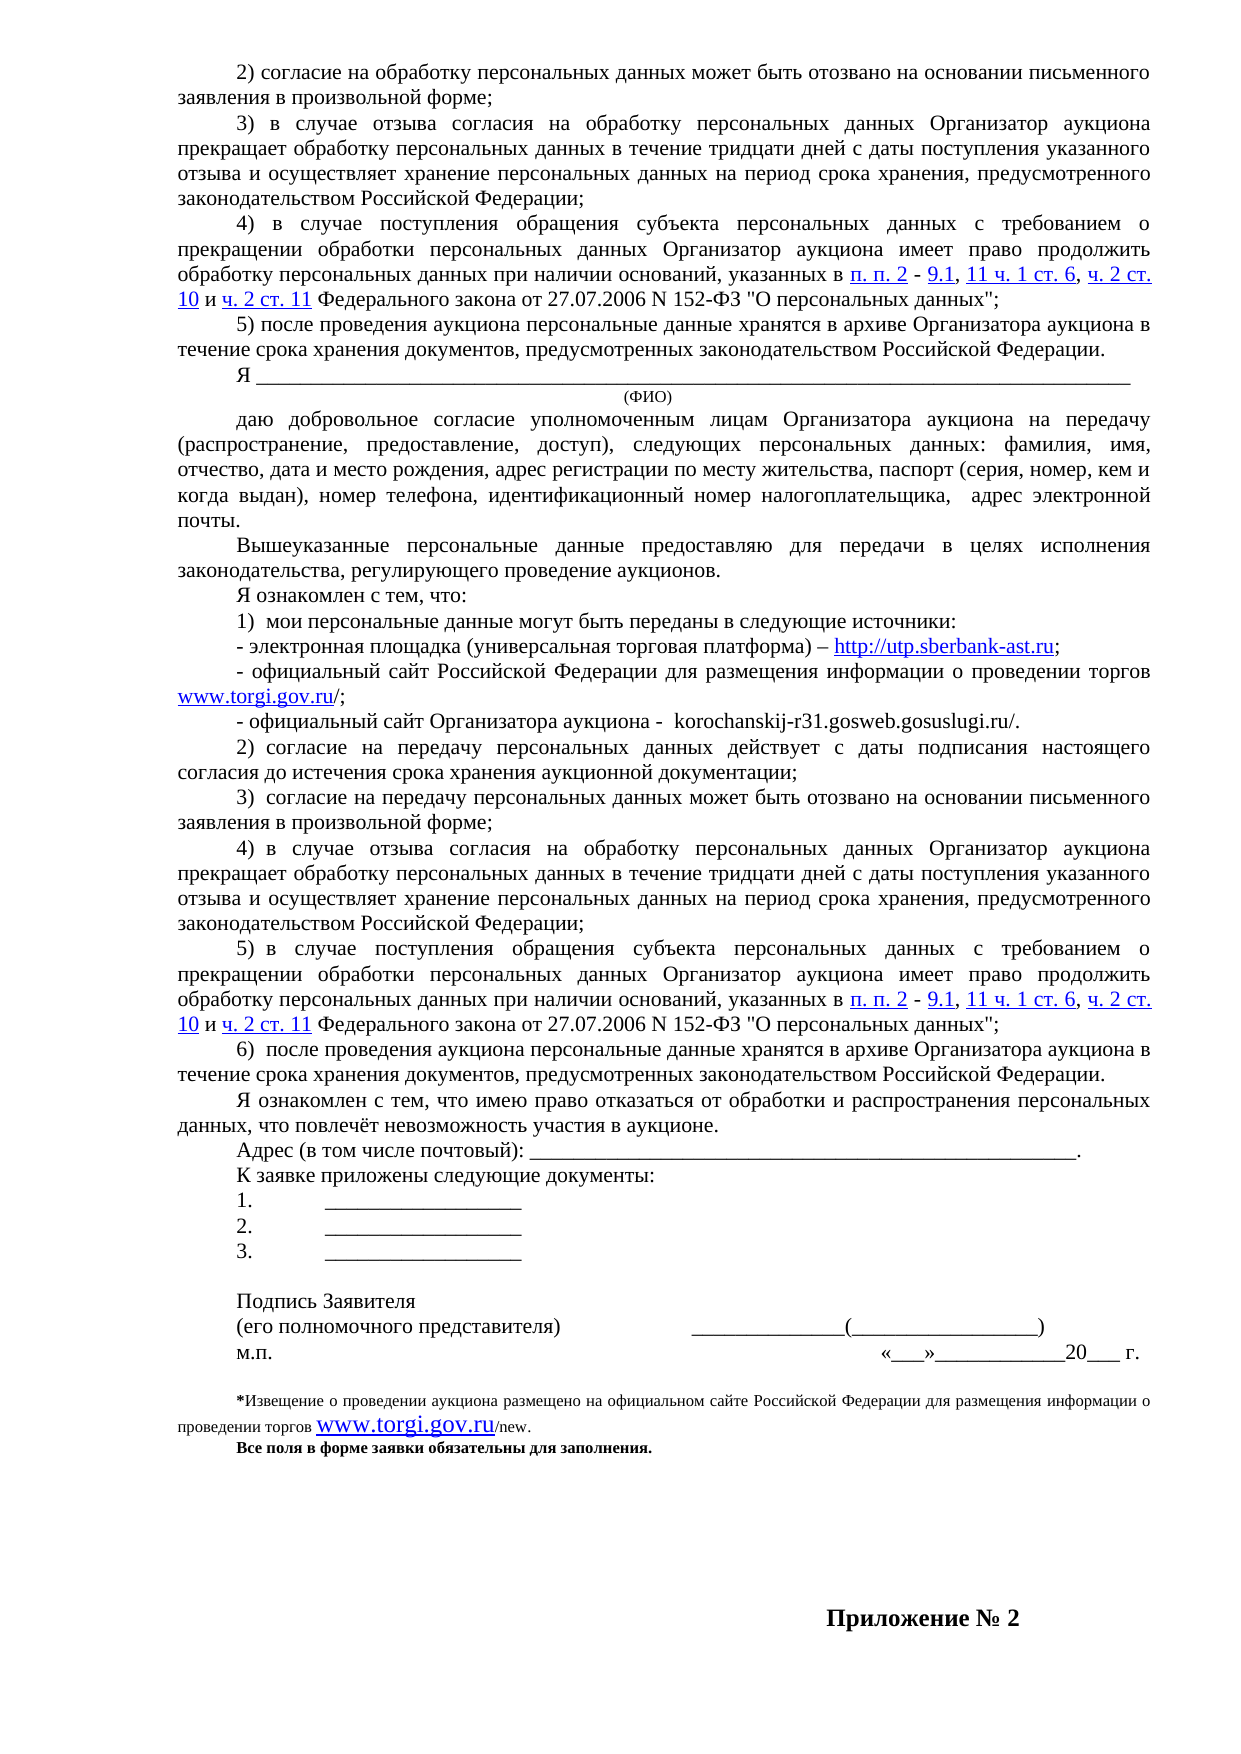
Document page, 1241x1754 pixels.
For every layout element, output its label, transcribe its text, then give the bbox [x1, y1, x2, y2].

text К заявке приложены следующие документы: [177, 1162, 1152, 1187]
text Подпись Заявителя [177, 1288, 1152, 1313]
list мои персональные данные могут быть переданы в следующие источники: [177, 608, 1152, 633]
text (его полномочного представителя) ______________(_________________) [177, 1313, 1152, 1339]
list __________________ [177, 1213, 1152, 1238]
list после проведения аукциона персональные данные хранятся в архиве Организатора аукциона в течение срока хранения документов, предусмотренных законодательством Российской Федерации. [177, 1036, 1152, 1087]
list согласие на передачу персональных данных действует с даты подписания настоящего согласия до истечения срока хранения аукционной документации; [177, 734, 1152, 784]
text даю добровольное согласие уполномоченным лицам Организатора аукциона на передачу (распространение, предоставление, доступ), следующих персональных данных: фамилия, имя, отчество, дата и место рождения, адрес регистрации по месту жительства, паспорт (серия, номер, кем и когда выдан), номер телефона, идентификационный номер налогоплательщика, адрес электронной почты. [177, 406, 1152, 532]
text м.п. «___» 20___ г. [177, 1339, 1152, 1364]
text Адрес (в том числе почтовый): __________________________________________________. [177, 1137, 1152, 1162]
list __________________ [177, 1238, 1152, 1263]
text 4) в случае поступления обращения субъекта персональных данных с требованием о прекращении обработки персональных данных Организатор аукциона имеет право продолжить обработку персональных данных при наличии оснований, указанных в п. п. 2 - 9.1, 11 ч. 1 ст. 6, ч. 2 ст. 10 и ч. 2 ст. 11 Федерального закона от 27.07.2006 N 152-ФЗ "О персональных данных"; [177, 210, 1152, 311]
text Вышеуказанные персональные данные предоставляю для передачи в целях исполнения законодательства, регулирующего проведение аукционов. [177, 532, 1152, 582]
list - электронная площадка (универсальная торговая платформа) – http://utp.sberbank-ast.ru; [177, 633, 1152, 658]
list согласие на передачу персональных данных может быть отозвано на основании письменного заявления в произвольной форме; [177, 784, 1152, 834]
text *Извещение о проведении аукциона размещено на официальном сайте Российской Федерации для размещения информации о проведении торгов www.torgi.gov.ru/new. [177, 1390, 1152, 1438]
list - официальный сайт Организатора аукциона - korochanskij-r31.gosweb.gosuslugi.ru/. [177, 708, 1152, 734]
list - официальный сайт Российской Федерации для размещения информации о проведении торгов www.torgi.gov.ru/; [177, 658, 1152, 708]
text 5) после проведения аукциона персональные данные хранятся в архиве Организатора аукциона в течение срока хранения документов, предусмотренных законодательством Российской Федерации. [177, 311, 1152, 362]
text Я ознакомлен с тем, что: [177, 582, 1152, 608]
list в случае поступления обращения субъекта персональных данных с требованием о прекращении обработки персональных данных Организатор аукциона имеет право продолжить обработку персональных данных при наличии оснований, указанных в п. п. 2 - 9.1, 11 ч. 1 ст. 6, ч. 2 ст. 10 и ч. 2 ст. 11 Федерального закона от 27.07.2006 N 152-ФЗ "О персональных данных"; [177, 935, 1152, 1036]
text 3) в случае отзыва согласия на обработку персональных данных Организатор аукциона прекращает обработку персональных данных в течение тридцати дней с даты поступления указанного отзыва и осуществляет хранение персональных данных на период срока хранения, предусмотренного законодательством Российской Федерации; [177, 109, 1152, 210]
text Я ________________________________________________________________________________ [177, 362, 1152, 387]
list __________________ [177, 1187, 1152, 1213]
text 2) согласие на обработку персональных данных может быть отозвано на основании письменного заявления в произвольной форме; [177, 59, 1152, 109]
text Все поля в форме заявки обязательны для заполнения. [177, 1438, 1152, 1457]
list Я ознакомлен с тем, что имею право отказаться от обработки и распространения персональных данных, что повлечёт невозможность участия в аукционе. [177, 1087, 1152, 1137]
text (ФИО) [177, 387, 1152, 406]
text Приложение № 2 [694, 1603, 1152, 1632]
list в случае отзыва согласия на обработку персональных данных Организатор аукциона прекращает обработку персональных данных в течение тридцати дней с даты поступления указанного отзыва и осуществляет хранение персональных данных на период срока хранения, предусмотренного законодательством Российской Федерации; [177, 834, 1152, 935]
